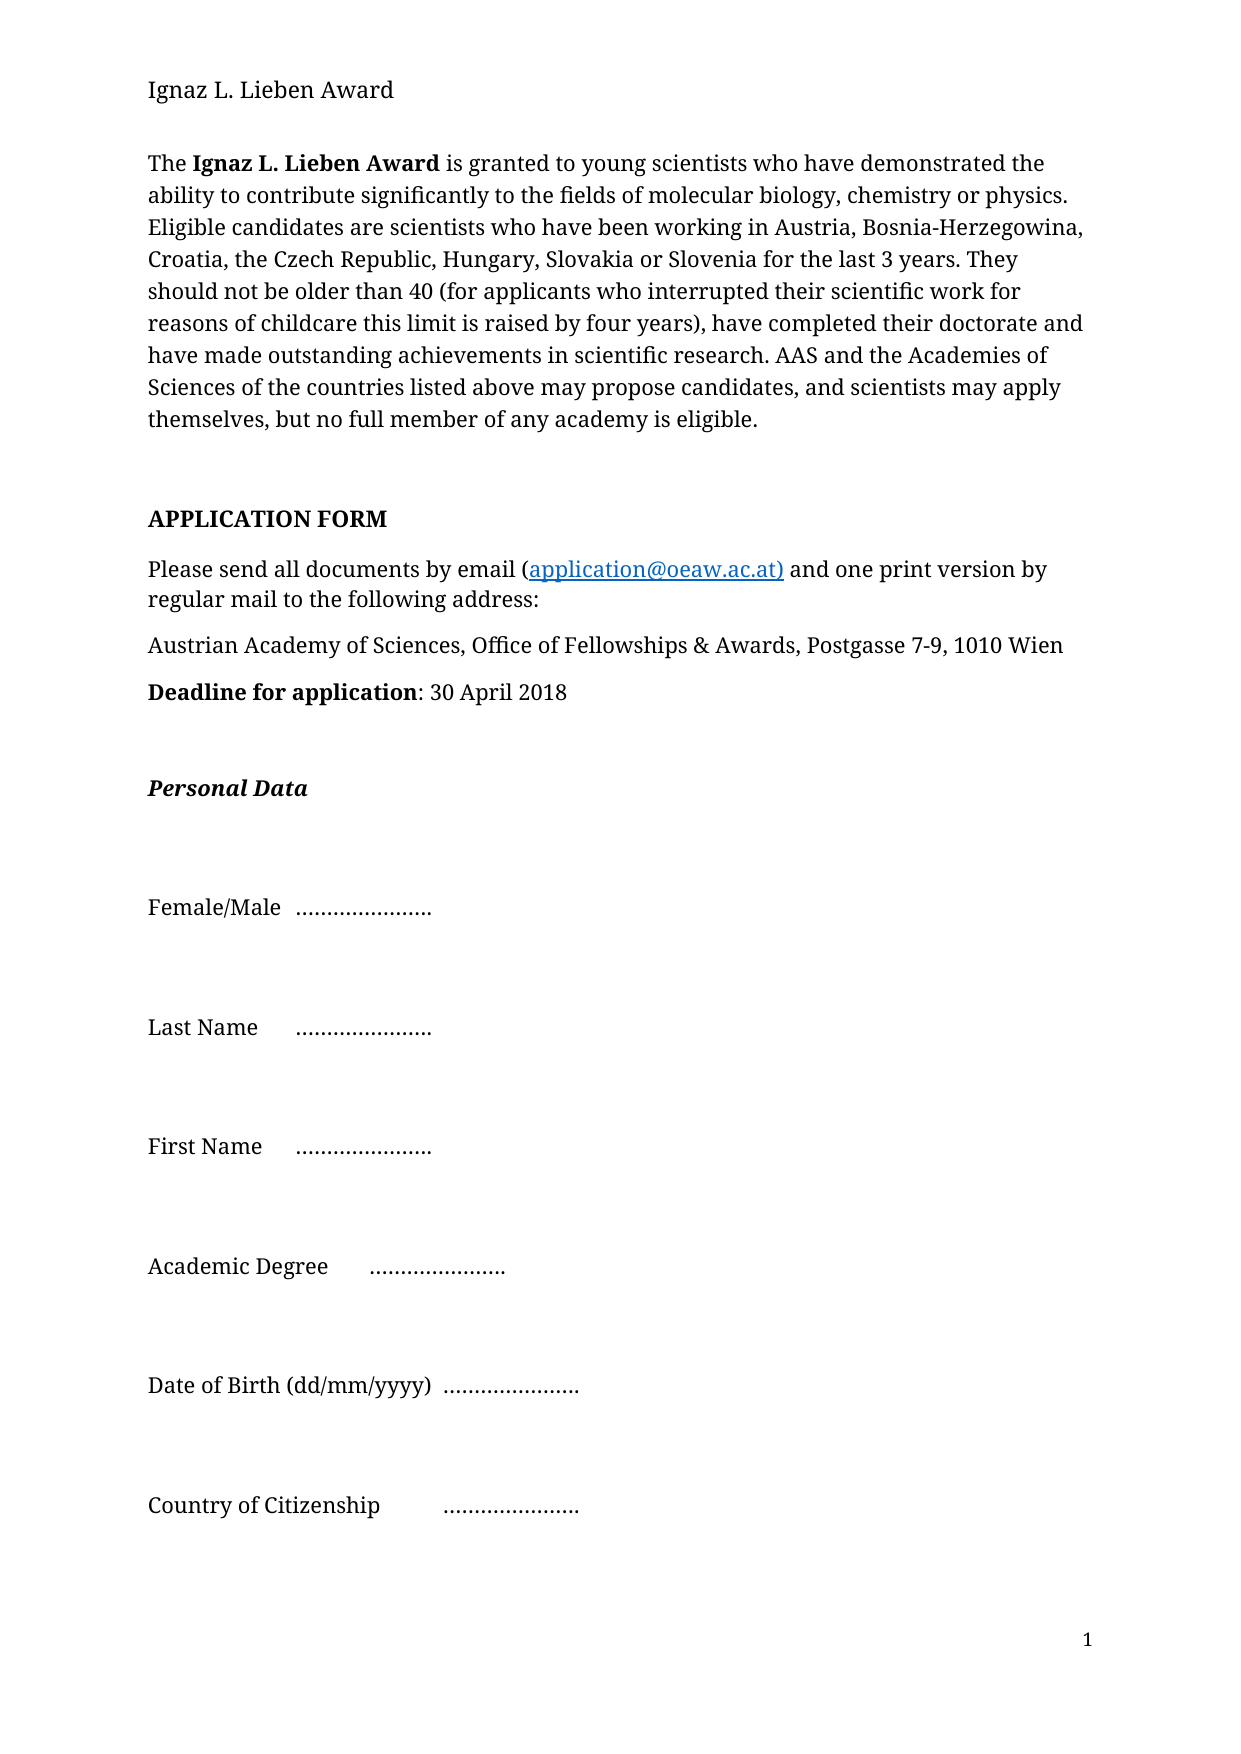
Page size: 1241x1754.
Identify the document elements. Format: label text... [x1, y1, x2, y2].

text APPLICATION FORM [148, 503, 1093, 535]
text Deadline for application: 30 April 2018 [148, 677, 1093, 706]
text Austrian Academy of Sciences, Office of Fellowships & Awards, Postgasse 7-9, 1010 Wien [148, 630, 1093, 660]
text Date of Birth (dd/mm/yyyy) …………………. [148, 1371, 1093, 1400]
text Academic Degree …………………. [148, 1251, 1093, 1281]
text Last Name …………………. [148, 1012, 1093, 1042]
text The Ignaz L. Lieben Award is granted to young scientists who have demonstrated the ability to contribute significantly to the fields of molecular biology, chemistry or physics. Eligible candidates are scientists who have been working in Austria, Bosnia-Herzegowina, Croatia, the Czech Republic, Hungary, Slovakia or Slovenia for the last 3 years. They should not be older than 40 (for applicants who interrupted their scientific work for reasons of childcare this limit is raised by four years), have completed their doctorate and have made outstanding achievements in scientific research. AAS and the Academies of Sciences of the countries listed above may propose candidates, and scientists may apply themselves, but no full member of any academy is eligible. [148, 148, 1093, 434]
text Personal Data [148, 773, 1093, 802]
text First Name …………………. [148, 1131, 1093, 1161]
text Female/Male …………………. [148, 892, 1093, 922]
text Please send all documents by email (application@oeaw.ac.at) and one print version by regular mail to the following address: [148, 554, 1093, 613]
text Country of Citizenship …………………. [148, 1490, 1093, 1520]
